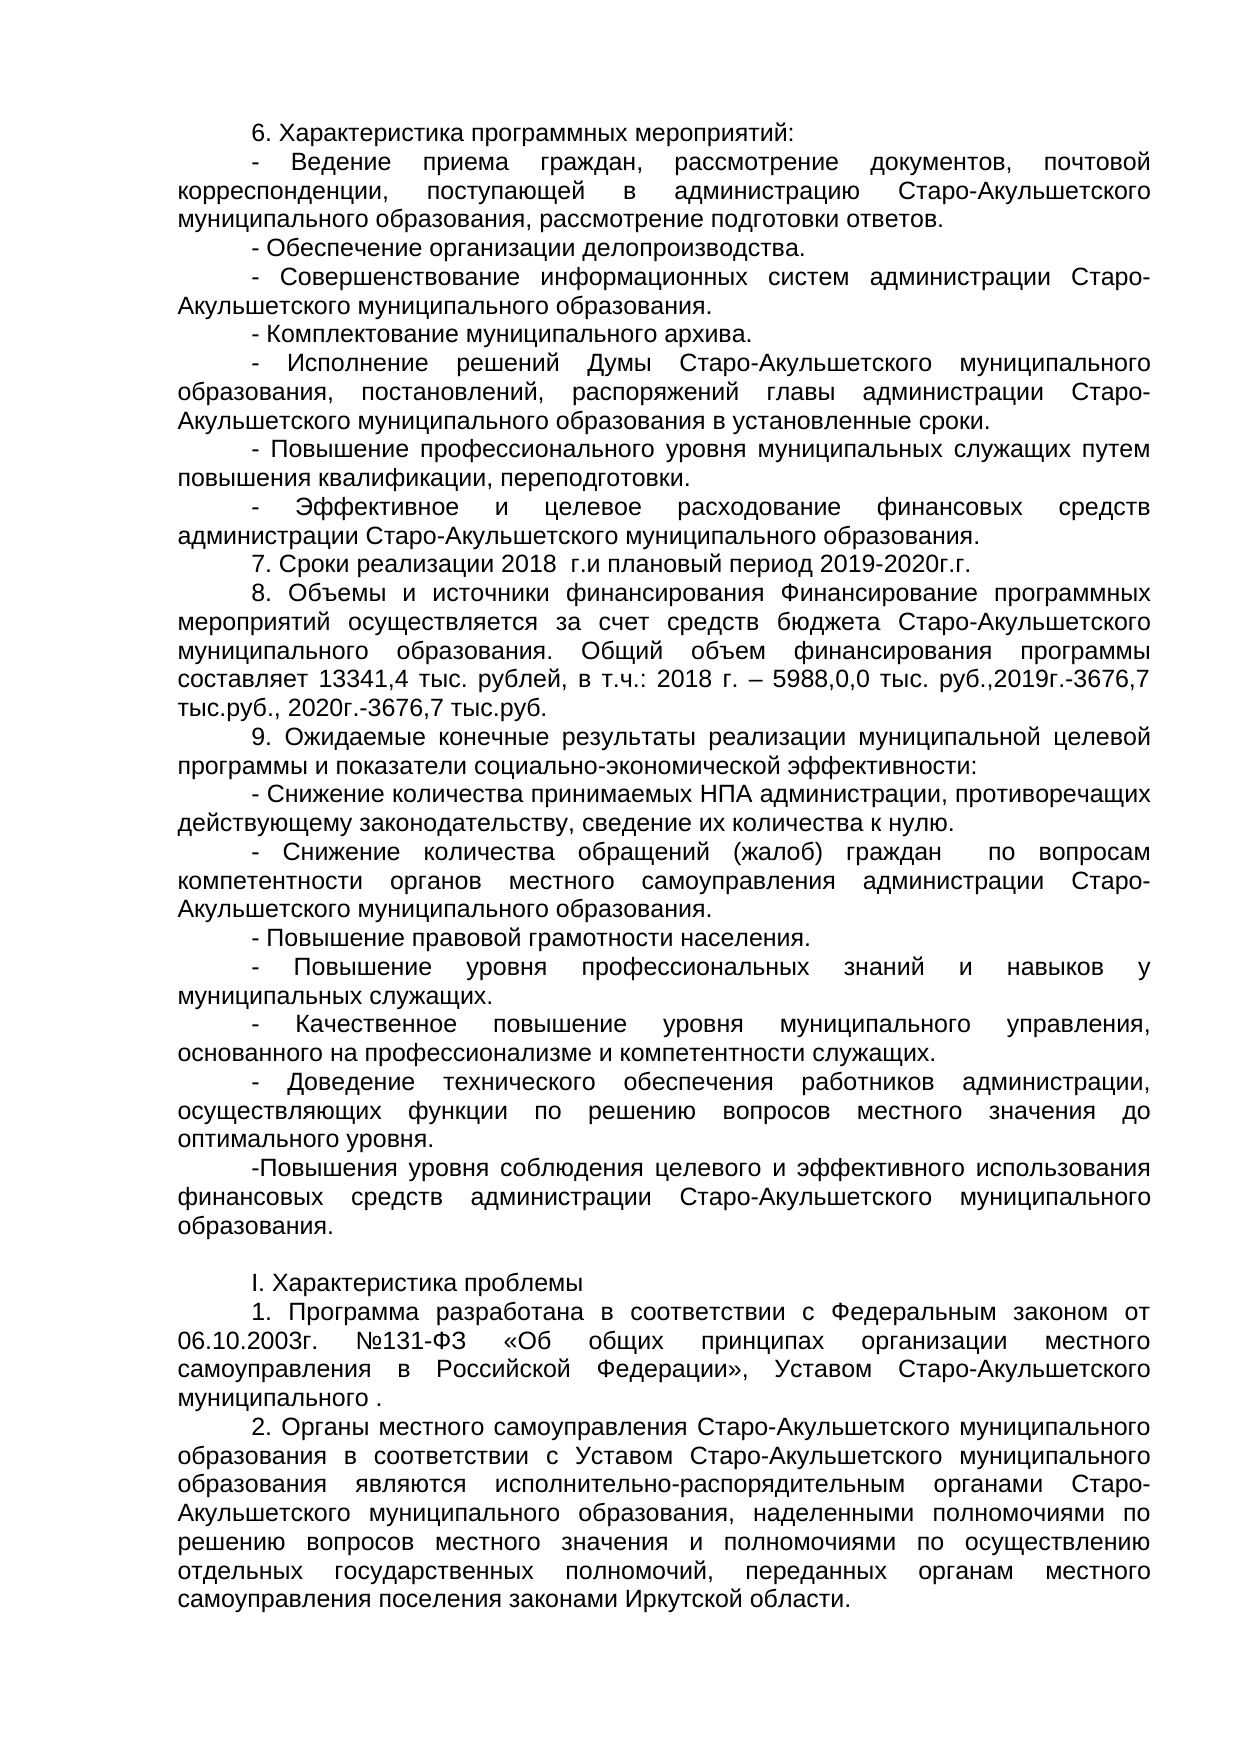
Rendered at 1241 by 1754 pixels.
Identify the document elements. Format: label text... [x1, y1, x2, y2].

text -Повышения уровня соблюдения целевого и эффективного использования финансовых средств администрации Старо-Акульшетского муниципального образования. [177, 1153, 1152, 1239]
text - Повышение правовой грамотности населения. [177, 923, 1152, 952]
text - Повышение уровня профессиональных знаний и навыков у муниципальных служащих. [177, 952, 1152, 1009]
text 2. Органы местного самоуправления Старо-Акульшетского муниципального образования в соответствии с Уставом Старо-Акульшетского муниципального образования являются исполнительно-распорядительным органами Старо-Акульшетского муниципального образования, наделенными полномочиями по решению вопросов местного значения и полномочиями по осуществлению отдельных государственных полномочий, переданных органам местного самоуправления поселения законами Иркутской области. [177, 1412, 1152, 1613]
text 8. Объемы и источники финансирования Финансирование программных мероприятий осуществляется за счет средств бюджета Старо-Акульшетского муниципального образования. Общий объем финансирования программы составляет 13341,4 тыс. рублей, в т.ч.: 2018 г. – 5988,0,0 тыс. руб.,2019г.-3676,7 тыс.руб., 2020г.-3676,7 тыс.руб. [177, 578, 1152, 722]
text - Исполнение решений Думы Старо-Акульшетского муниципального образования, постановлений, распоряжений главы администрации Старо-Акульшетского муниципального образования в установленные сроки. [177, 348, 1152, 434]
text - Снижение количества обращений (жалоб) граждан по вопросам компетентности органов местного самоуправления администрации Старо-Акульшетского муниципального образования. [177, 837, 1152, 923]
text - Снижение количества принимаемых НПА администрации, противоречащих действующему законодательству, сведение их количества к нулю. [177, 779, 1152, 837]
text 7. Сроки реализации 2018 г.и плановый период 2019-2020г.г. [177, 549, 1152, 578]
text - Повышение профессионального уровня муниципальных служащих путем повышения квалификации, переподготовки. [177, 434, 1152, 492]
text 1. Программа разработана в соответствии с Федеральным законом от 06.10.2003г. №131-ФЗ «Об общих принципах организации местного самоуправления в Российской Федерации», Уставом Старо-Акульшетского муниципального . [177, 1297, 1152, 1412]
text 6. Характеристика программных мероприятий: [177, 118, 1152, 147]
text - Комплектование муниципального архива. [177, 319, 1152, 348]
text - Обеспечение организации делопроизводства. [177, 233, 1152, 262]
text - Качественное повышение уровня муниципального управления, основанного на профессионализме и компетентности служащих. [177, 1009, 1152, 1067]
text I. Характеристика проблемы [177, 1268, 1152, 1297]
text 9. Ожидаемые конечные результаты реализации муниципальной целевой программы и показатели социально-экономической эффективности: [177, 722, 1152, 779]
text - Эффективное и целевое расходование финансовых средств администрации Старо-Акульшетского муниципального образования. [177, 492, 1152, 549]
text - Доведение технического обеспечения работников администрации, осуществляющих функции по решению вопросов местного значения до оптимального уровня. [177, 1067, 1152, 1153]
text - Совершенствование информационных систем администрации Старо-Акульшетского муниципального образования. [177, 262, 1152, 319]
text - Ведение приема граждан, рассмотрение документов, почтовой корреспонденции, поступающей в администрацию Старо-Акульшетского муниципального образования, рассмотрение подготовки ответов. [177, 147, 1152, 233]
